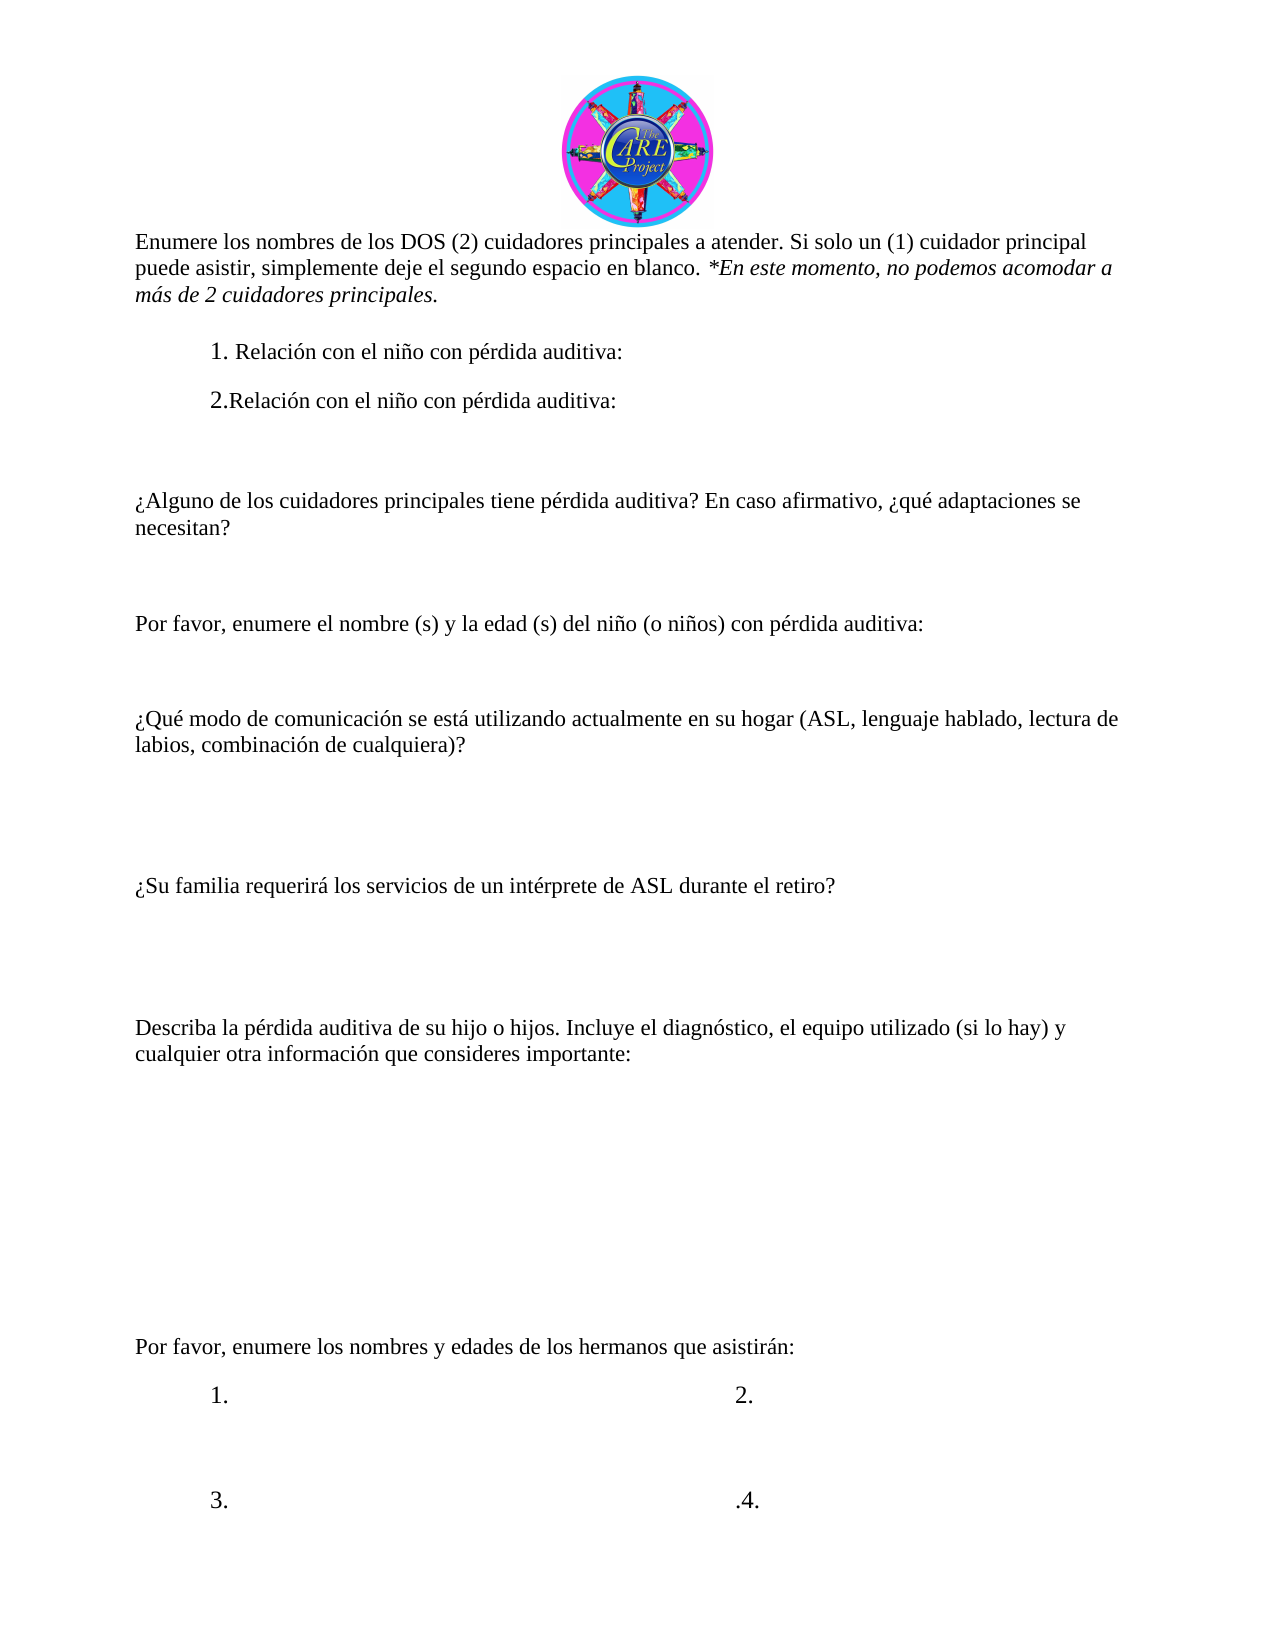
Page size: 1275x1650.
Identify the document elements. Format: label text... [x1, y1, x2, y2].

text Por favor, enumere el nombre (s) y la edad (s) del niño (o niños) con pérdida auditiva: [135, 610, 1140, 637]
text 1. 2. [135, 1381, 1140, 1409]
picture [561, 75, 714, 229]
text ¿Qué modo de comunicación se está utilizando actualmente en su hogar (ASL, lenguaje hablado, lectura de labios, combinación de cualquiera)? [135, 705, 1140, 757]
text Describa la pérdida auditiva de su hijo o hijos. Incluye el diagnóstico, el equipo utilizado (si lo hay) y cualquier otra información que consideres importante: [135, 1014, 1140, 1067]
text Por favor, enumere los nombres y edades de los hermanos que asistirán: [135, 1333, 1140, 1360]
text ¿Alguno de los cuidadores principales tiene pérdida auditiva? En caso afirmativo, ¿qué adaptaciones se necesitan? [135, 487, 1140, 540]
text ¿Su familia requerirá los servicios de un intérprete de ASL durante el retiro? [135, 873, 1140, 899]
text 2.Relación con el niño con pérdida auditiva: [135, 386, 1140, 414]
text Enumere los nombres de los DOS (2) cuidadores principales a atender. Si solo un (1) cuidador principal puede asistir, simplemente deje el segundo espacio en blanco. *En este momento, no podemos acomodar a más de 2 cuidadores principales. [135, 228, 1140, 307]
text 1. Relación con el niño con pérdida auditiva: [135, 336, 1140, 365]
text 3. .4. [135, 1485, 1140, 1514]
